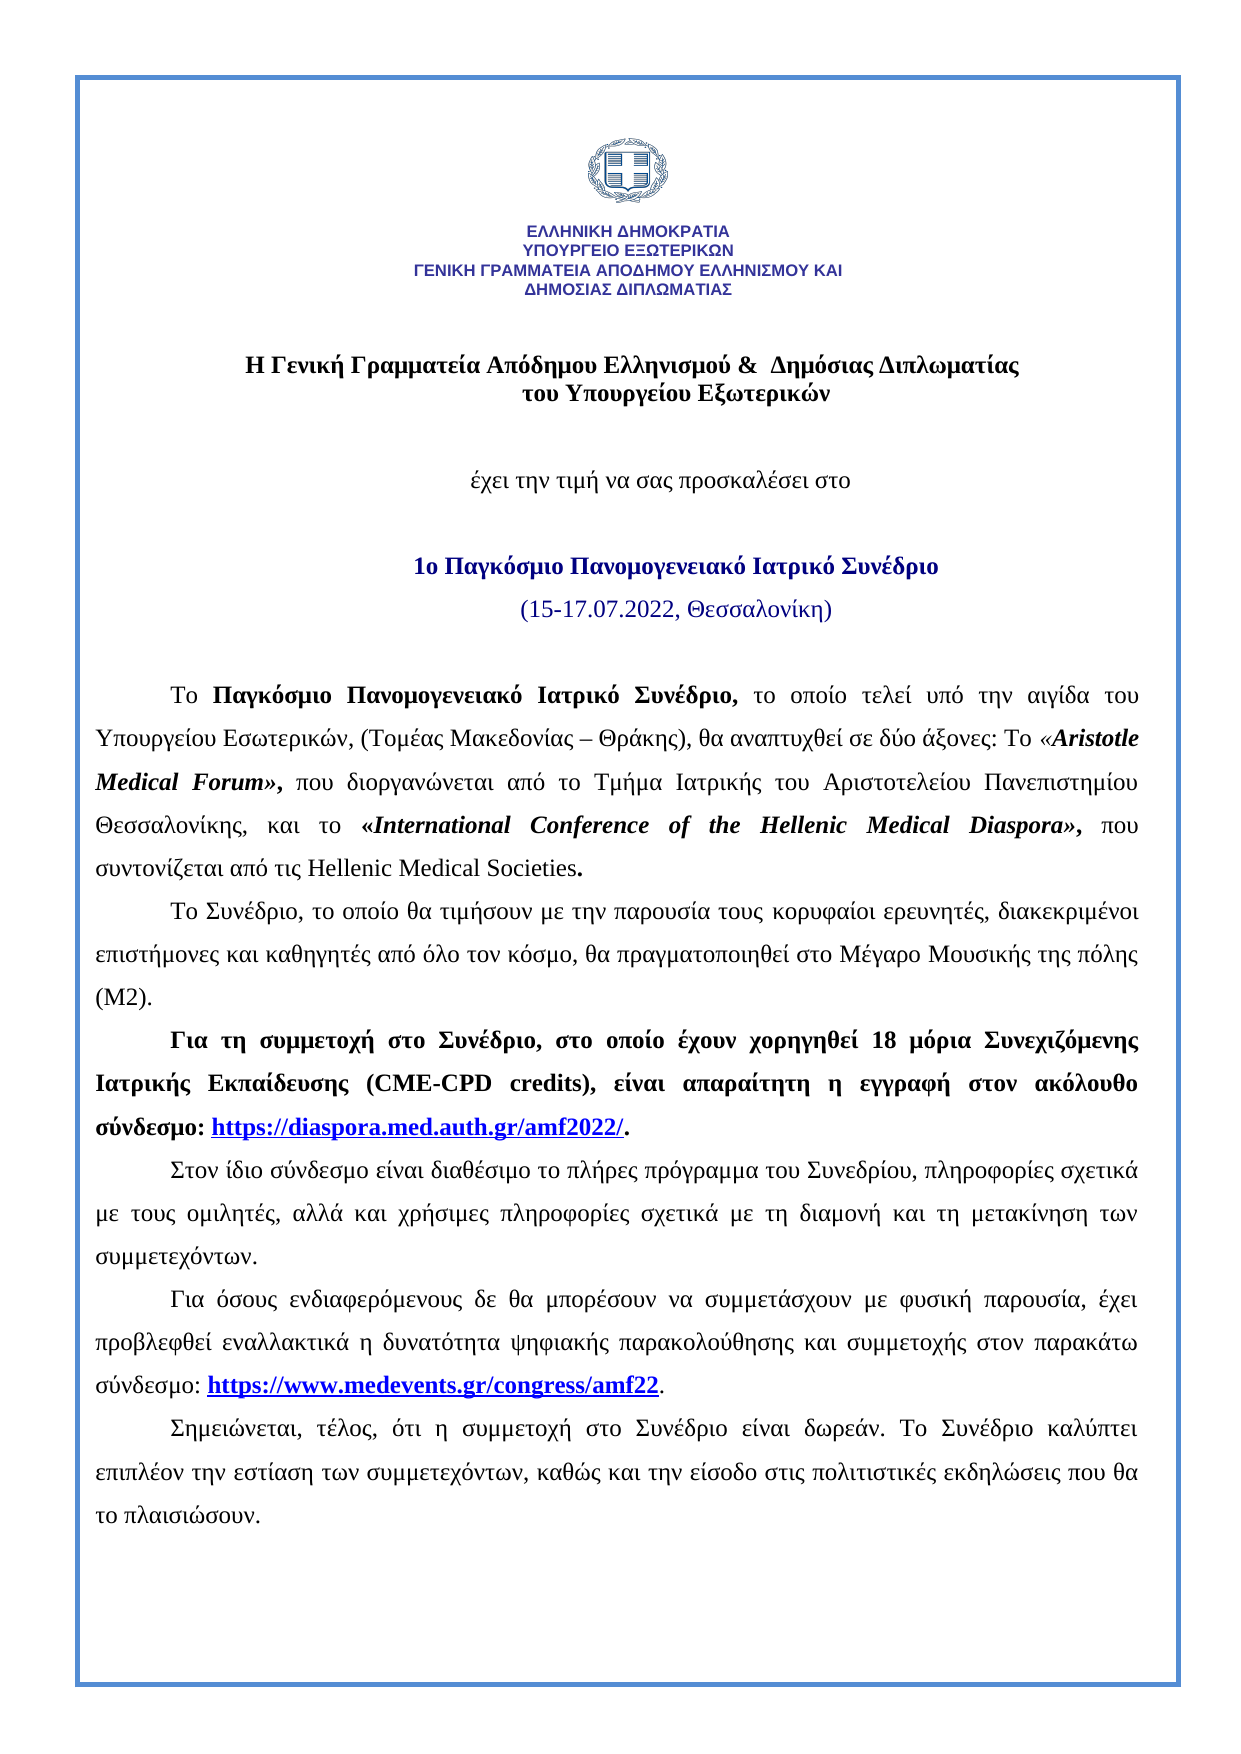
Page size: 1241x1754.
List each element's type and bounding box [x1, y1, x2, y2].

picture [588, 138, 668, 203]
